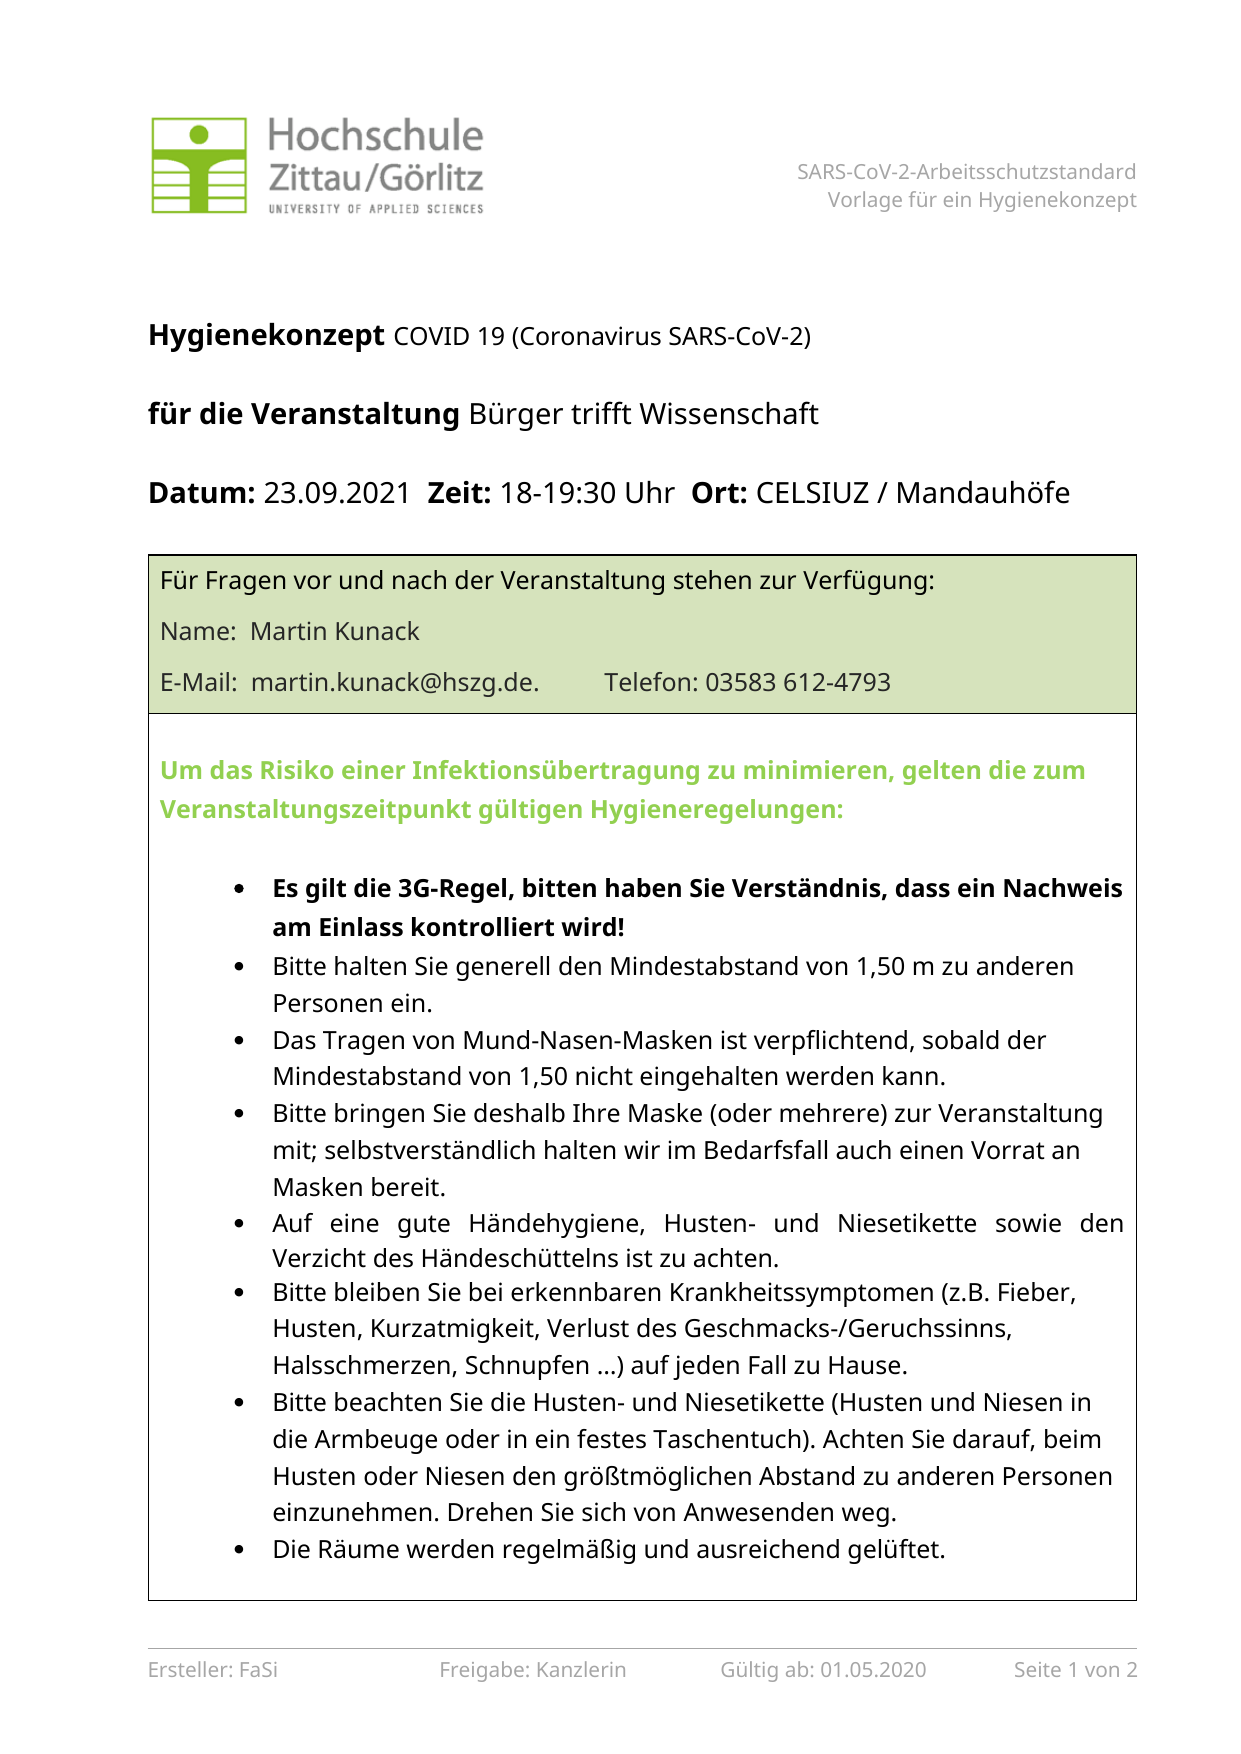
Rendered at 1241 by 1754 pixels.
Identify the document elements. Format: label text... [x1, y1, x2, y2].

picture [147, 115, 493, 216]
text Datum: 23.09.2021 Zeit: 18-19:30 Uhr Ort: CELSIUZ / Mandauhöfe [148, 472, 1137, 512]
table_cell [149, 714, 1136, 1600]
table_header Für Fragen vor und nach der Veranstaltung stehen zur Verfügung: Name: Martin Kunack E-Mail: martin.kunack@hszg.de. Telefon: 03583 612-4793 [149, 556, 1136, 713]
text für die Veranstaltung Bürger trifft Wissenschaft [148, 393, 1137, 433]
text Hygienekonzept COVID 19 (Coronavirus SARS-CoV-2) [148, 314, 1137, 353]
